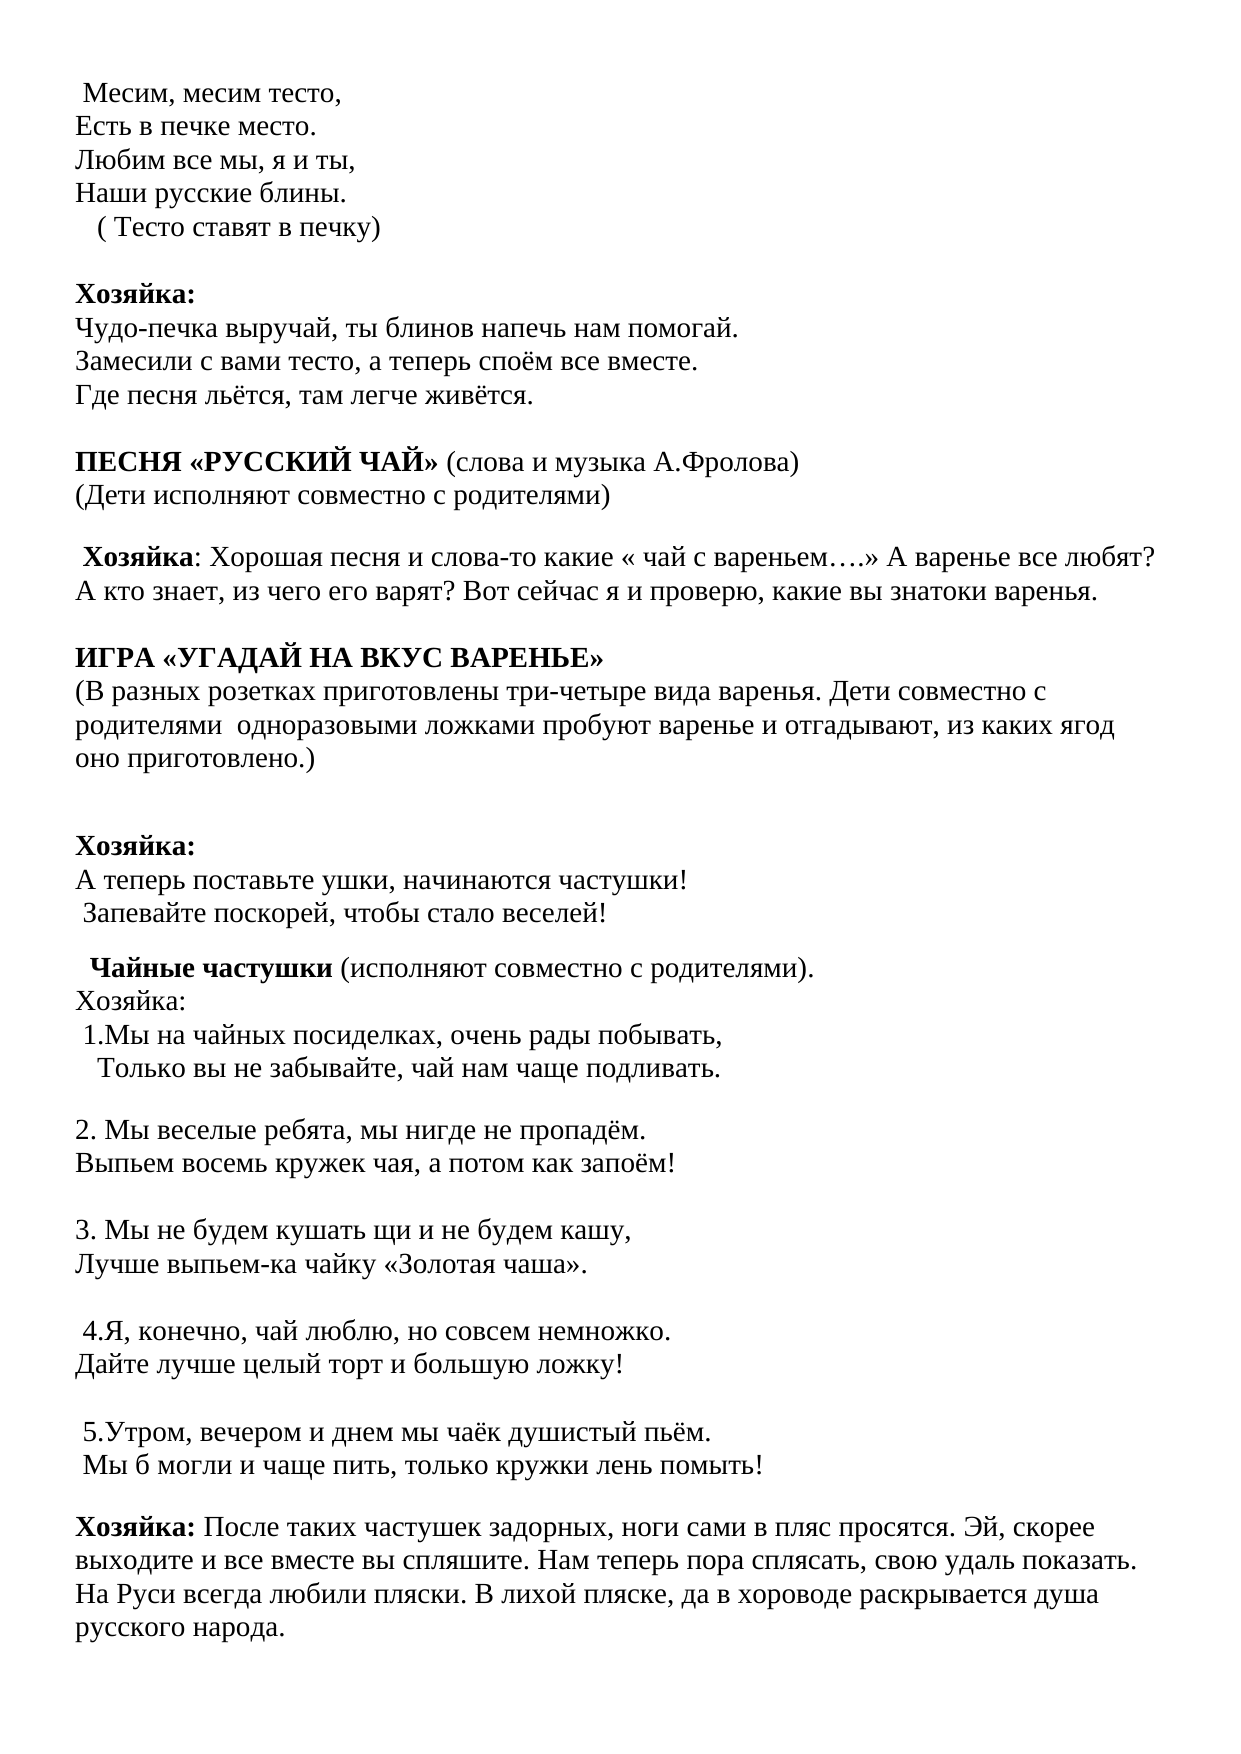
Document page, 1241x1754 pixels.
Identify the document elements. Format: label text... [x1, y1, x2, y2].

text Чудо-печка выручай, ты блинов напечь нам помогай. Замесили с вами тесто, а теперь споём все вместе. [75, 310, 1165, 377]
text Хозяйка: [75, 828, 1165, 862]
text Только вы не забывайте, чай нам чаще подливать. [75, 1050, 1165, 1084]
text Дайте лучше целый торт и большую ложку! [75, 1347, 1165, 1380]
text 3. Мы не будем кушать щи и не будем кашу, [75, 1212, 1165, 1246]
text (В разных розетках приготовлены три-четыре вида варенья. Дети совместно с родителями одноразовыми ложками пробуют варенье и отгадывают, из каких ягод оно приготовлено.) [75, 673, 1165, 774]
text 2. Мы веселые ребята, мы нигде не пропадём. [75, 1112, 1165, 1145]
text Где песня льётся, там легче живётся. [75, 377, 1165, 410]
text Месим, месим тесто, Есть в печке место. Любим все мы, я и ты, [75, 75, 1165, 176]
text Выпьем восемь кружек чая, а потом как запоём! [75, 1145, 1165, 1179]
text 1.Мы на чайных посиделках, очень рады побывать, [75, 1017, 1165, 1050]
text ИГРА «УГАДАЙ НА ВКУС ВАРЕНЬЕ» [75, 640, 1165, 673]
text Лучше выпьем-ка чайку «Золотая чаша». [75, 1246, 1165, 1279]
text Запевайте поскорей, чтобы стало веселей! [75, 895, 1165, 929]
text (Дети исполняют совместно с родителями) [75, 477, 1165, 511]
text ( Тесто ставят в печку) [75, 209, 1165, 243]
text 5.Утром, вечером и днем мы чаёк душистый пьём. [75, 1414, 1165, 1447]
text Хозяйка: [75, 276, 1165, 310]
text ПЕСНЯ «РУССКИЙ ЧАЙ» (слова и музыка А.Фролова) [75, 444, 1165, 477]
text А теперь поставьте ушки, начинаются частушки! [75, 862, 1165, 895]
text 4.Я, конечно, чай люблю, но совсем немножко. [75, 1313, 1165, 1347]
text Чайные частушки (исполняют совместно с родителями). Хозяйка: [75, 950, 1165, 1017]
text Мы б могли и чаще пить, только кружки лень помыть! [75, 1447, 1165, 1481]
text Хозяйка: Хорошая песня и слова-то какие « чай с вареньем….» А варенье все любят? А кто знает, из чего его варят? Вот сейчас я и проверю, какие вы знатоки варенья. [75, 539, 1165, 606]
text Хозяйка: После таких частушек задорных, ноги сами в пляс просятся. Эй, скорее выходите и все вместе вы спляшите. Нам теперь пора сплясать, свою удаль показать. На Руси всегда любили пляски. В лихой пляске, да в хороводе раскрывается душа русского народа. [75, 1509, 1165, 1643]
text Наши русские блины. [75, 176, 1165, 209]
